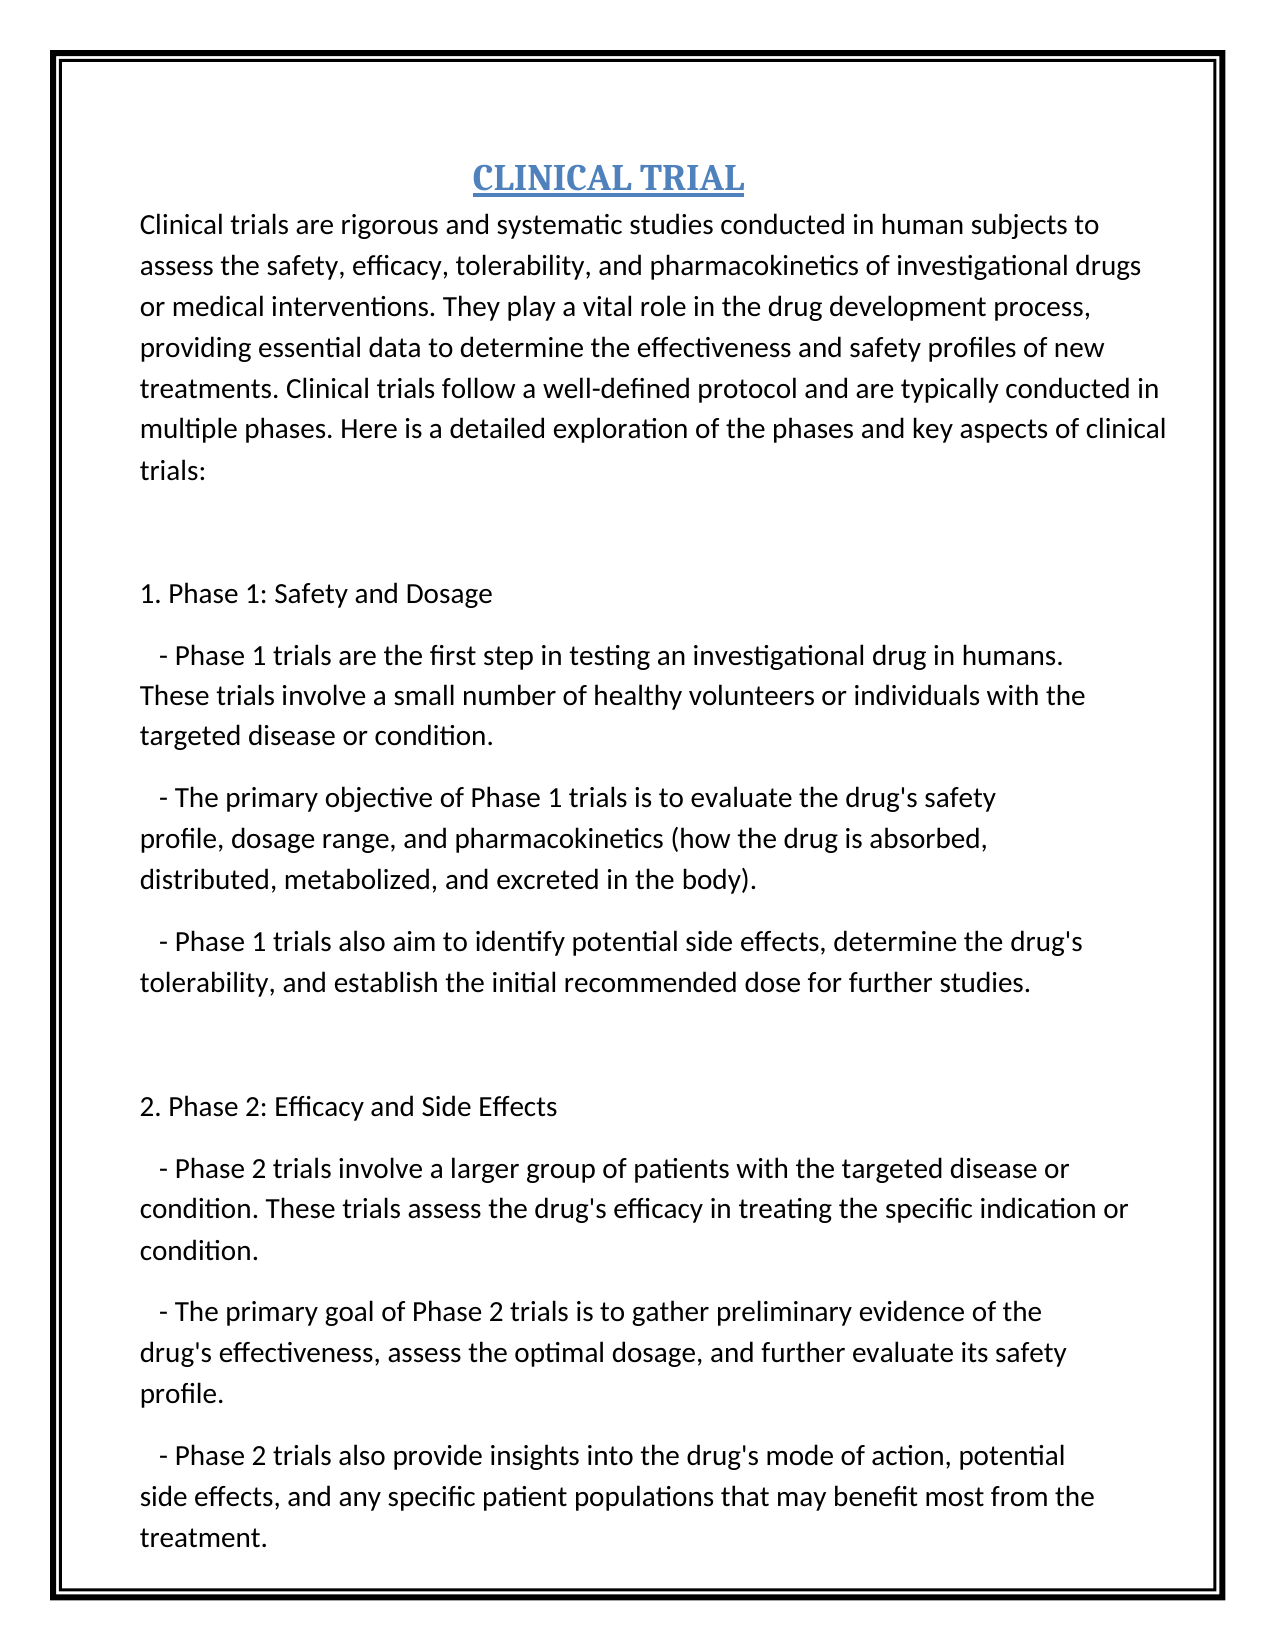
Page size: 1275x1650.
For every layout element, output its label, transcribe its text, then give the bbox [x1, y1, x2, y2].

list Phase 1: Safety and Dosage [139, 575, 1189, 611]
list Phase 2 trials involve a larger group of patients with the targeted disease or condition. These trials assess the drug's efficacy in treating the specific indication or condition. [139, 1150, 1129, 1267]
list The primary objective of Phase 1 trials is to evaluate the drug's safety profile, dosage range, and pharmacokinetics (how the drug is absorbed, distributed, metabolized, and excreted in the body). [139, 779, 1086, 897]
subtitle CLINICAL TRIAL [83, 156, 1133, 199]
list Phase 1 trials are the first step in testing an investigational drug in humans. These trials involve a small number of healthy volunteers or individuals with the targeted disease or condition. [139, 637, 1140, 753]
text Clinical trials are rigorous and systematic studies conducted in human subjects to assess the safety, efficacy, tolerability, and pharmacokinetics of investigational drugs or medical interventions. They play a vital role in the drug development process, providing essential data to determine the effectiveness and safety profiles of new treatments. Clinical trials follow a well-defined protocol and are typically conducted in multiple phases. Here is a detailed exploration of the phases and key aspects of clinical trials: [139, 206, 1167, 487]
list Phase 2 trials also provide insights into the drug's mode of action, potential side effects, and any specific patient populations that may benefit most from the treatment. [139, 1437, 1119, 1554]
list Phase 2: Efficacy and Side Effects [139, 1088, 1189, 1123]
list Phase 1 trials also aim to identify potential side effects, determine the drug's tolerability, and establish the initial recommended dose for further studies. [139, 923, 1083, 999]
list The primary goal of Phase 2 trials is to gather preliminary evidence of the drug's effectiveness, assess the optimal dosage, and further evaluate its safety profile. [139, 1293, 1120, 1411]
